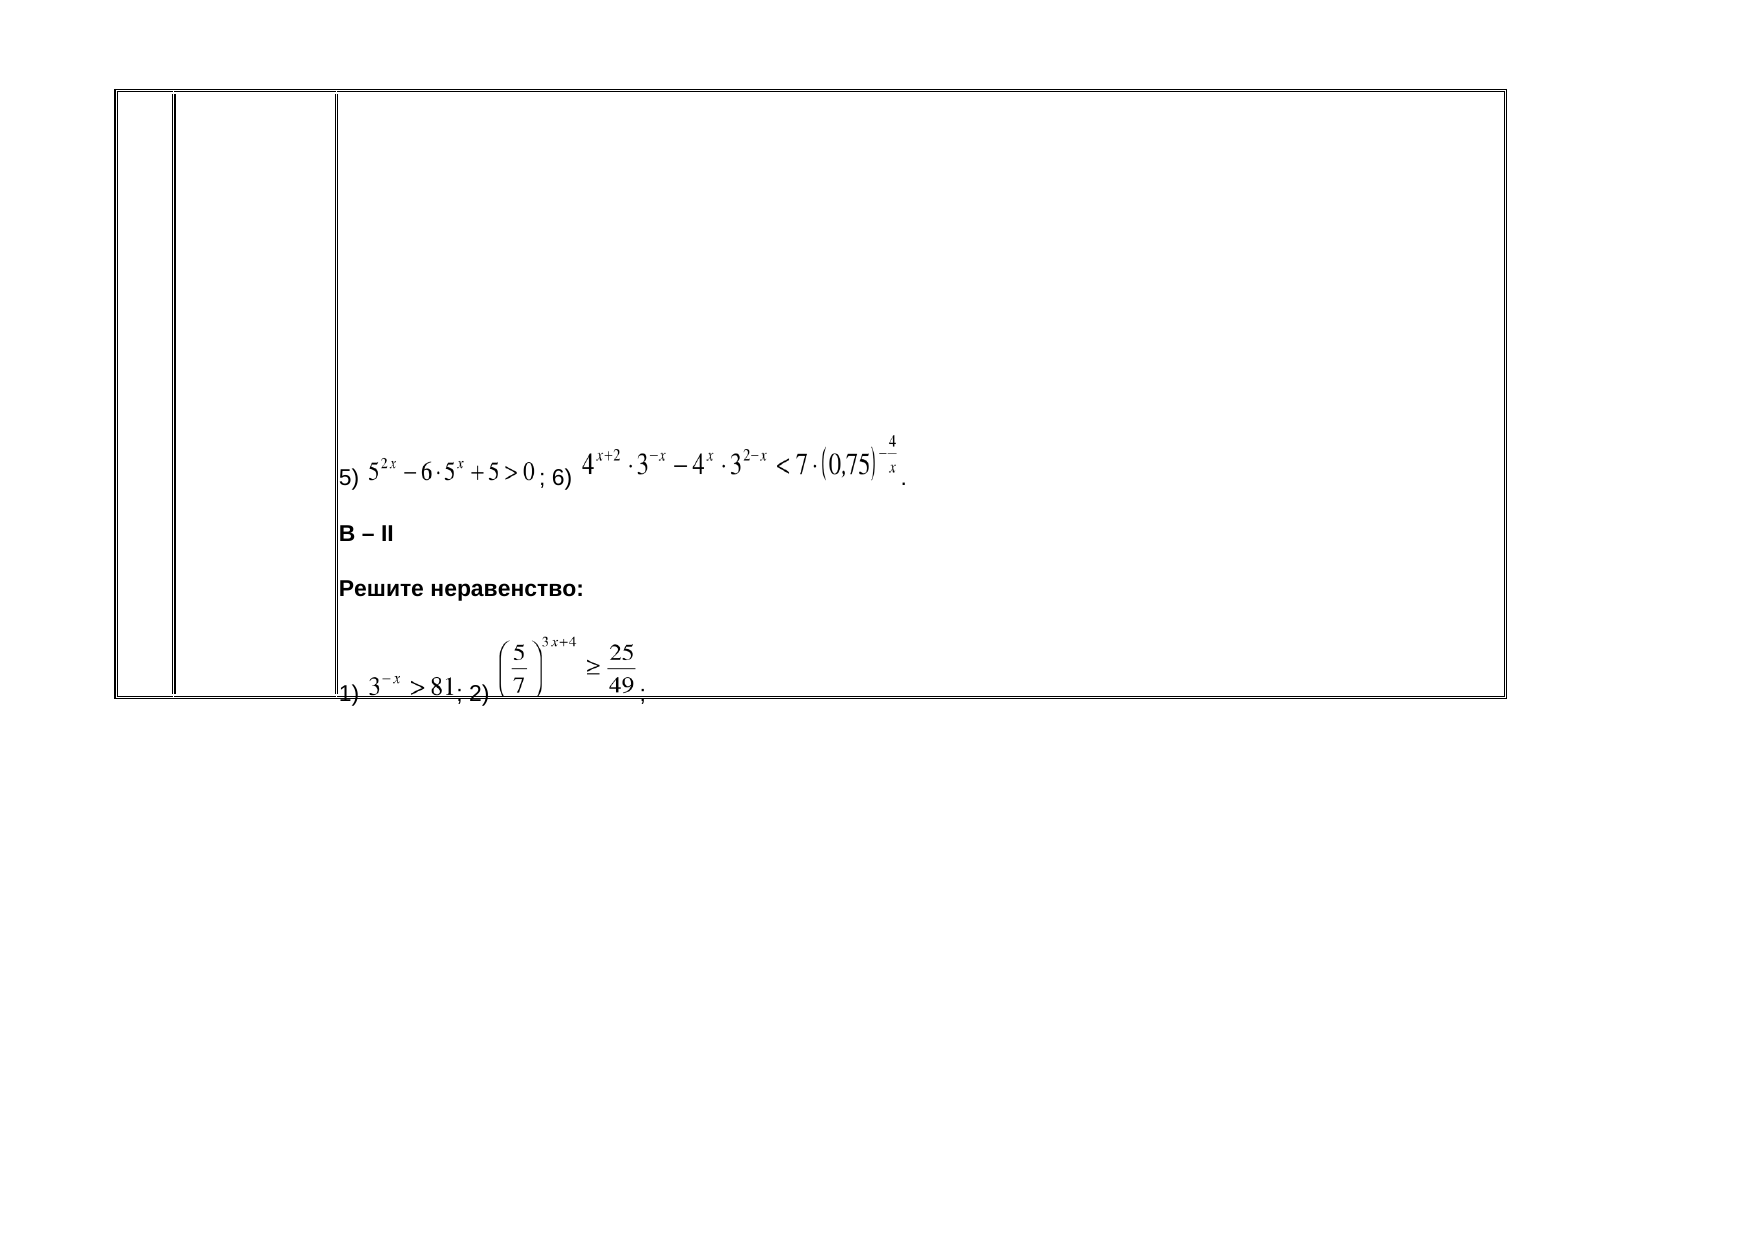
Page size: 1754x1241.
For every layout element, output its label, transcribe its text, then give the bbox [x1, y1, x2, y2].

picture [365, 451, 539, 486]
picture [365, 666, 457, 696]
table_cell 6 [116, 90, 174, 696]
picture [495, 630, 640, 696]
picture [578, 426, 901, 486]
